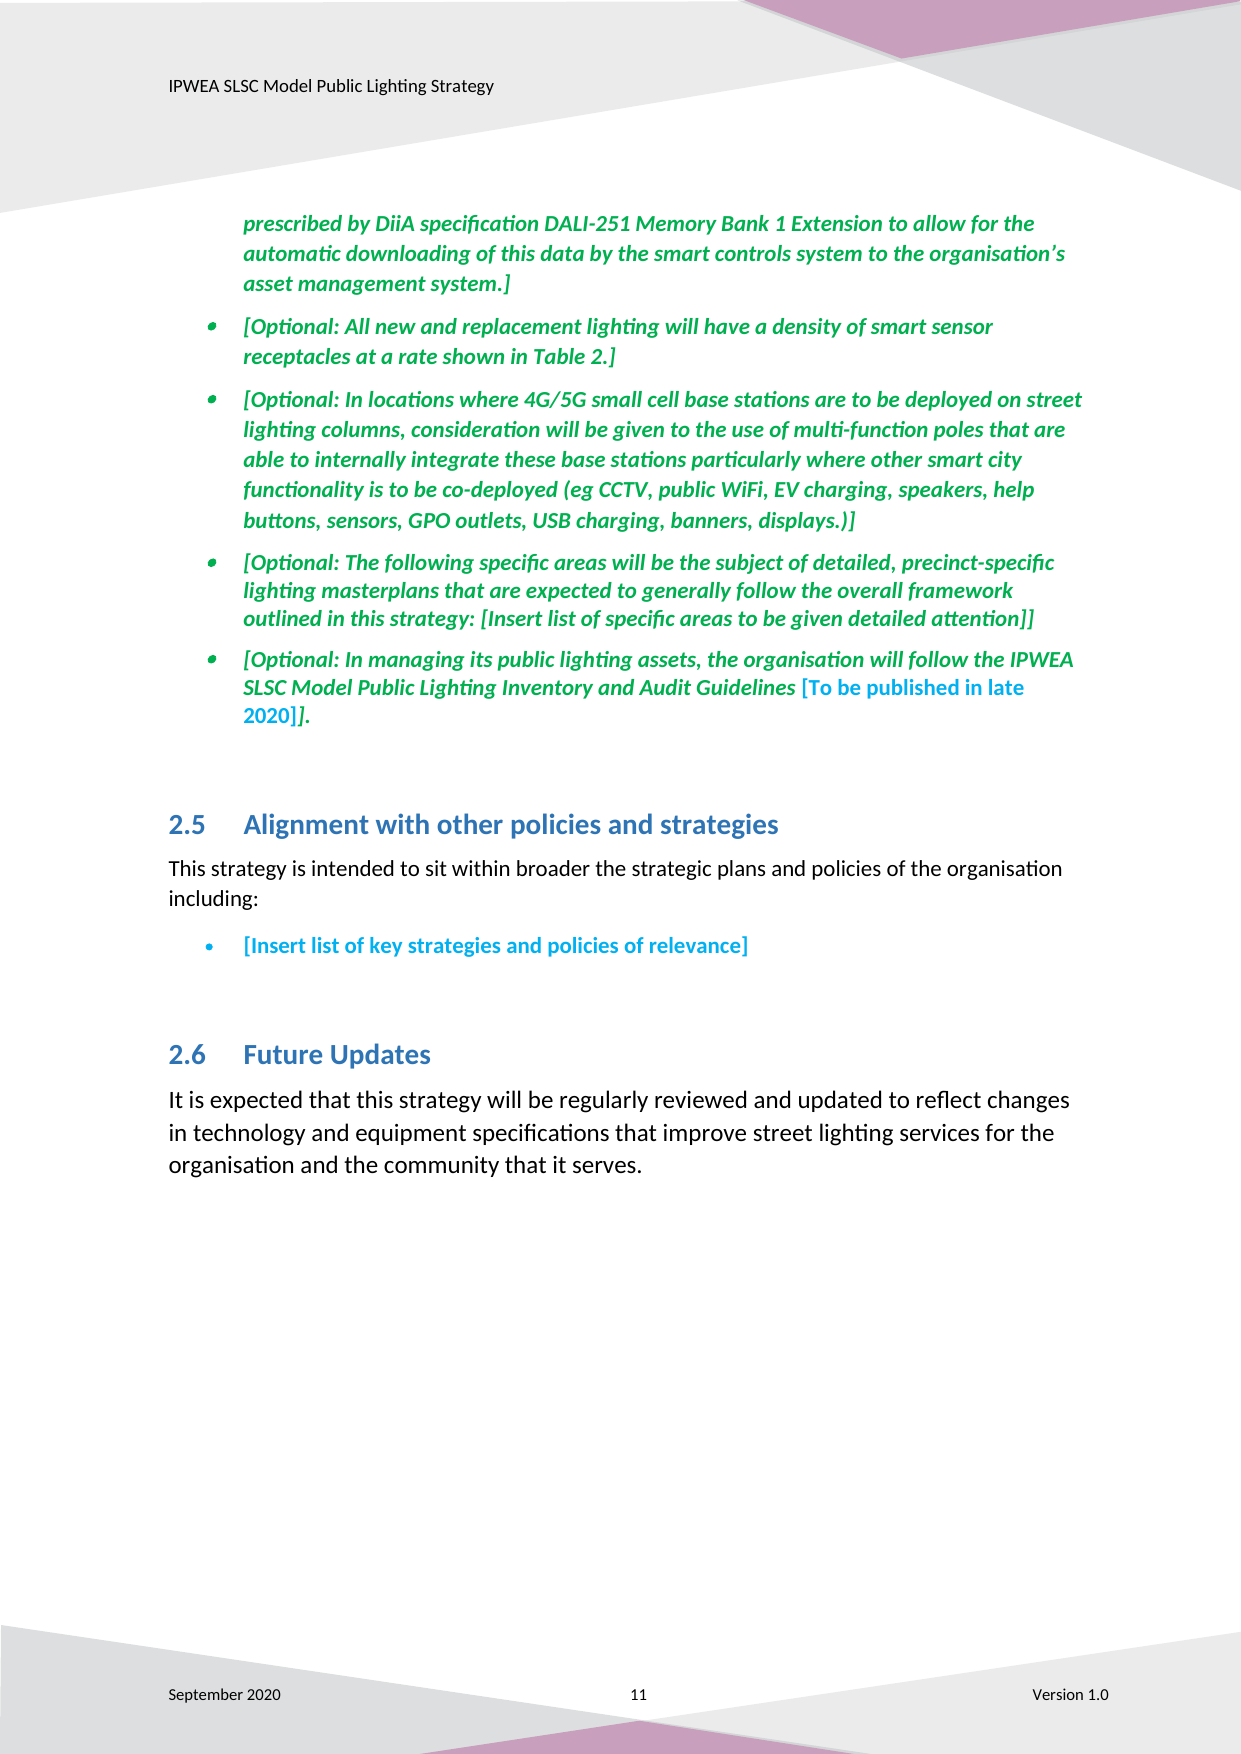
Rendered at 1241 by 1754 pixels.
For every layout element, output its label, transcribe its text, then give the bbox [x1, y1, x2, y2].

subtitle 2.6 Future Updates [168, 1036, 1090, 1071]
list [Optional: In managing its public lighting assets, the organisation will follow the IPWEA SLSC Model Public Lighting Inventory and Audit Guidelines [To be published in late 2020]]. [206, 645, 1090, 754]
text It is expected that this strategy will be regularly reviewed and updated to reflect changes in technology and equipment specifications that improve street lighting services for the organisation and the community that it serves. [168, 1084, 1090, 1180]
subtitle 2.5 Alignment with other policies and strategies [168, 806, 1090, 842]
list [Insert list of key strategies and policies of relevance] [206, 931, 1090, 985]
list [206, 209, 1090, 297]
text This strategy is intended to sit within broader the strategic plans and policies of the organisation including: [168, 854, 1090, 912]
list [Optional: In locations where 4G/5G small cell base stations are to be deployed on street lighting columns, consideration will be given to the use of multi-function poles that are able to internally integrate these base stations particularly where other smart city functionality is to be co-deployed (eg CCTV, public WiFi, EV charging, speakers, help buttons, sensors, GPO outlets, USB charging, banners, displays.)] [206, 385, 1090, 534]
list [Optional: The following specific areas will be the subject of detailed, precinct-specific lighting masterplans that are expected to generally follow the overall framework outlined in this strategy: [Insert list of specific areas to be given detailed attention]] [206, 548, 1090, 632]
list [Optional: All new and replacement lighting will have a density of smart sensor receptacles at a rate shown in Table 2.] [206, 312, 1090, 370]
